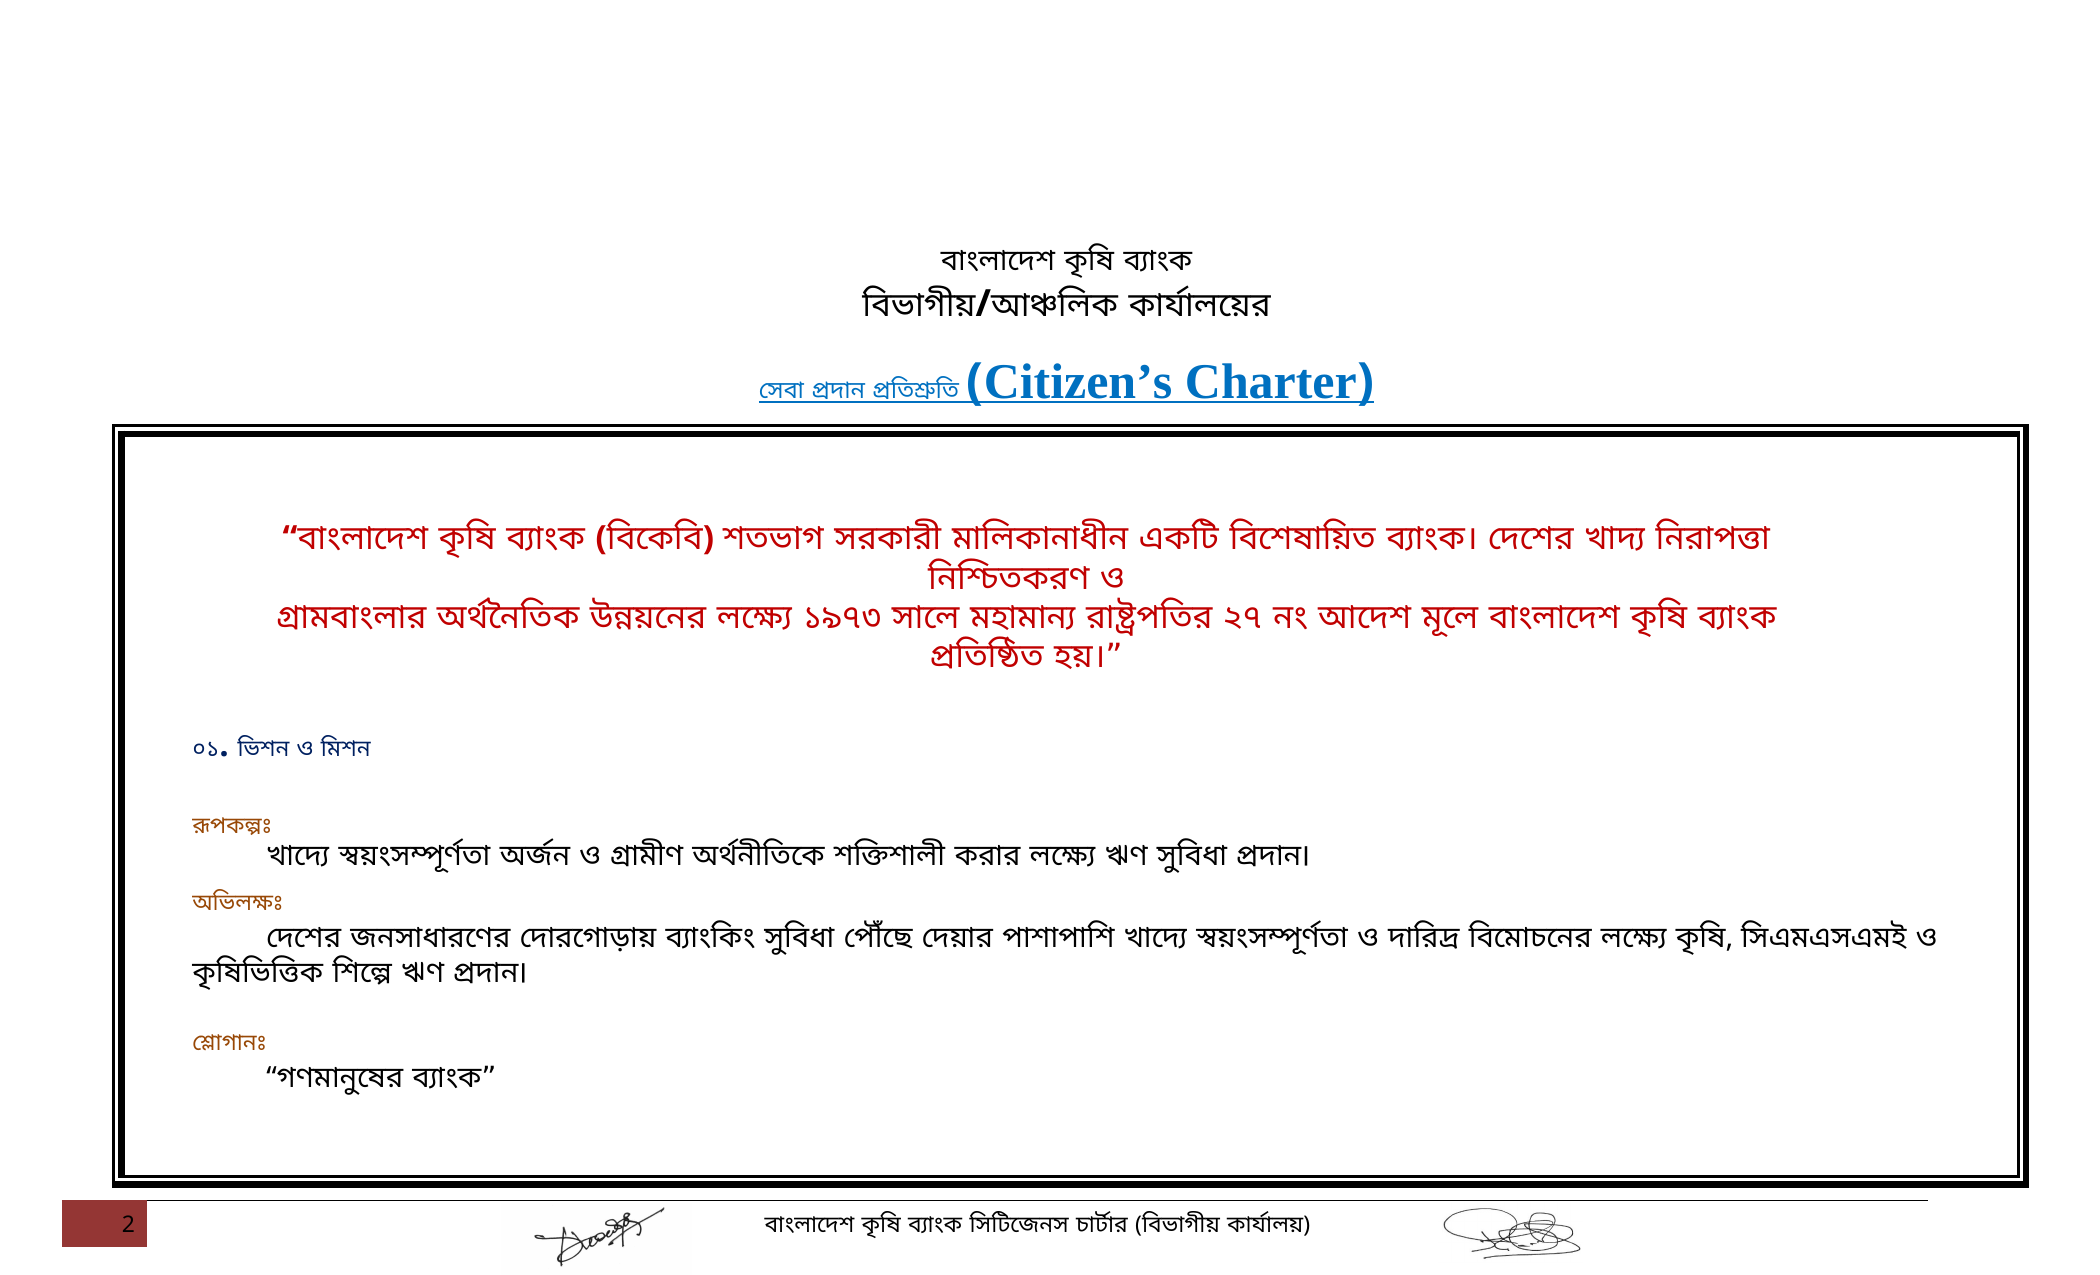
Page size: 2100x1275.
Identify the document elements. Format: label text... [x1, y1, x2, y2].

text সেবা প্রদান প্রতিশ্রুতি (Citizen’s Charter) [74, 345, 2059, 413]
text বিভাগীয়/আঞ্চলিক কার্যালয়ের [74, 277, 2059, 328]
picture [1438, 1202, 1584, 1263]
picture [500, 1203, 693, 1275]
table_header “বাংলাদেশ কৃষি ব্যাংক (বিকেবি) শতভাগ সরকারী মালিকানাধীন একটি বিশেষায়িত ব্যাংক। দেশের খাদ্য নিরাপত্তা নিশ্চিতকরণ ও গ্রামবাংলার অর্থনৈতিক উন্নয়নের লক্ষ্যে ১৯৭৩ সালে মহামান্য রাষ্ট্রপতির ২৭ নং আদেশ মূলে বাংলাদেশ কৃষি ব্যাংক প্রতিষ্ঠিত হয়।” ০১. ভিশন ও মিশন রূপকল্পঃ খাদ্যে স্বয়ংসম্পূর্ণতা অর্জন ও গ্রামীণ অর্থনীতিকে শক্তিশালী করার লক্ষ্যে ঋণ সুবিধা প্রদান। অভিলক্ষঃ দেশের জনসাধারণের দোরগোড়ায় ব্যাংকিং সুবিধা পৌঁছে দেয়ার পাশাপাশি খাদ্যে স্বয়ংসম্পূর্ণতা ও দারিদ্র বিমোচনের লক্ষ্যে কৃষি, সিএমএসএমই ও কৃষিভিত্তিক শিল্পে ঋণ প্রদান। শ্লোগানঃ “গণমানুষের ব্যাংক” [118, 427, 2023, 1175]
text বাংলাদেশ কৃষি ব্যাংক [1075, 243, 2059, 277]
text বাংলাদেশ কৃষি ব্যাংক [74, 243, 1094, 277]
